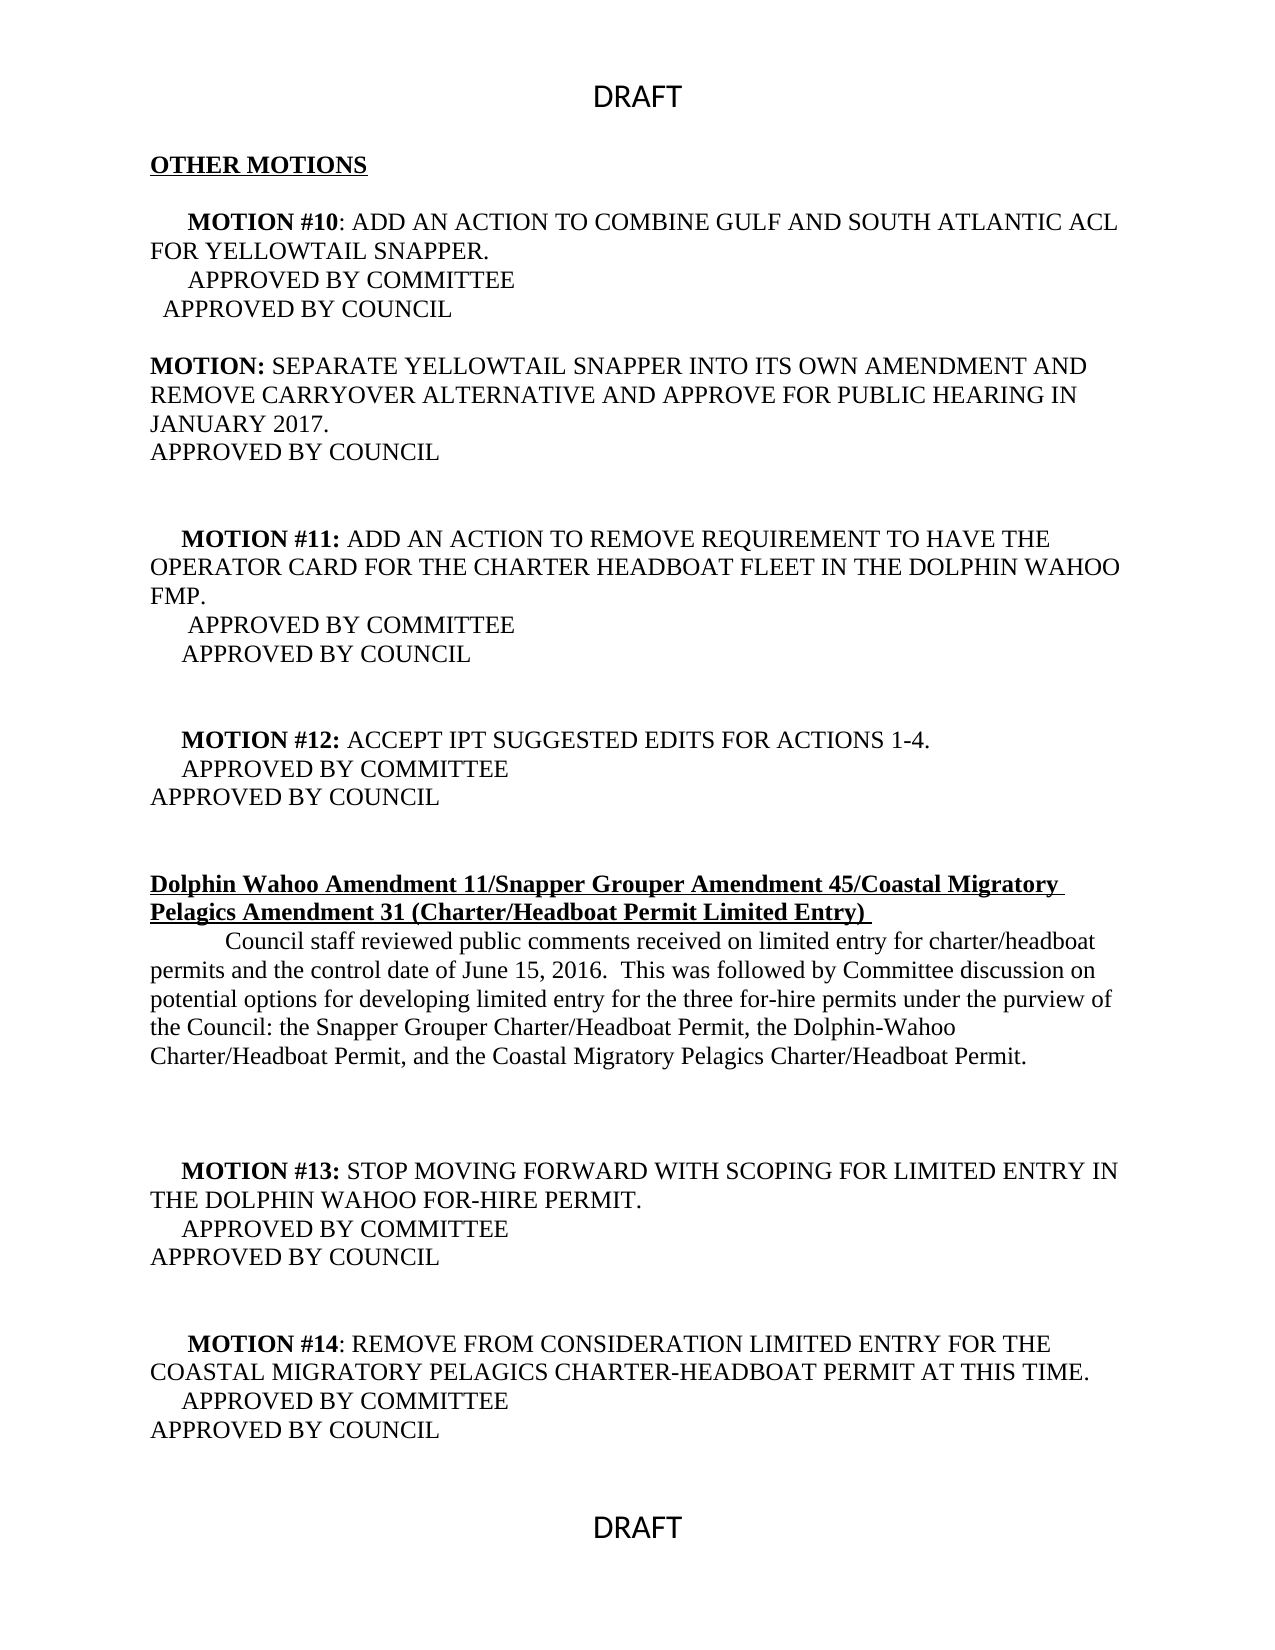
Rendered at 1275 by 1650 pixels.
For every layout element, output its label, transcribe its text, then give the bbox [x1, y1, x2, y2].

text APPROVED BY COUNCIL [150, 437, 1125, 466]
text APPROVED BY COMMITTEE [150, 1386, 1125, 1415]
text OTHER MOTIONS [150, 150, 1125, 179]
text MOTION #11: ADD AN ACTION TO REMOVE REQUIREMENT TO HAVE THE OPERATOR CARD FOR THE CHARTER HEADBOAT FLEET IN THE DOLPHIN WAHOO FMP. [150, 524, 1125, 610]
text MOTION #14: REMOVE FROM CONSIDERATION LIMITED ENTRY FOR THE COASTAL MIGRATORY PELAGICS CHARTER-HEADBOAT PERMIT AT THIS TIME. [150, 1329, 1125, 1386]
text APPROVED BY COMMITTEE [150, 265, 1125, 294]
text APPROVED BY COMMITTEE [150, 754, 1125, 782]
text APPROVED BY COUNCIL [150, 294, 1125, 322]
text MOTION #12: ACCEPT IPT SUGGESTED EDITS FOR ACTIONS 1-4. [150, 725, 1125, 754]
text APPROVED BY COUNCIL [150, 1242, 1125, 1271]
text Council staff reviewed public comments received on limited entry for charter/headboat permits and the control date of June 15, 2016. This was followed by Committee discussion on potential options for developing limited entry for the three for-hire permits under the purview of the Council: the Snapper Grouper Charter/Headboat Permit, the Dolphin-Wahoo Charter/Headboat Permit, and the Coastal Migratory Pelagics Charter/Headboat Permit. [150, 926, 1125, 1070]
text APPROVED BY COUNCIL [150, 639, 1125, 667]
text MOTION #13: STOP MOVING FORWARD WITH SCOPING FOR LIMITED ENTRY IN THE DOLPHIN WAHOO FOR-HIRE PERMIT. [150, 1156, 1125, 1214]
text MOTION: SEPARATE YELLOWTAIL SNAPPER INTO ITS OWN AMENDMENT AND REMOVE CARRYOVER ALTERNATIVE AND APPROVE FOR PUBLIC HEARING IN JANUARY 2017. [150, 351, 1125, 437]
text MOTION #10: ADD AN ACTION TO COMBINE GULF AND SOUTH ATLANTIC ACL FOR YELLOWTAIL SNAPPER. [150, 207, 1125, 265]
text APPROVED BY COMMITTEE [150, 1214, 1125, 1242]
text APPROVED BY COMMITTEE [150, 610, 1125, 639]
text Dolphin Wahoo Amendment 11/Snapper Grouper Amendment 45/Coastal Migratory Pelagics Amendment 31 (Charter/Headboat Permit Limited Entry) [150, 869, 1125, 926]
text APPROVED BY COUNCIL [150, 782, 1125, 811]
text APPROVED BY COUNCIL [150, 1415, 1125, 1444]
